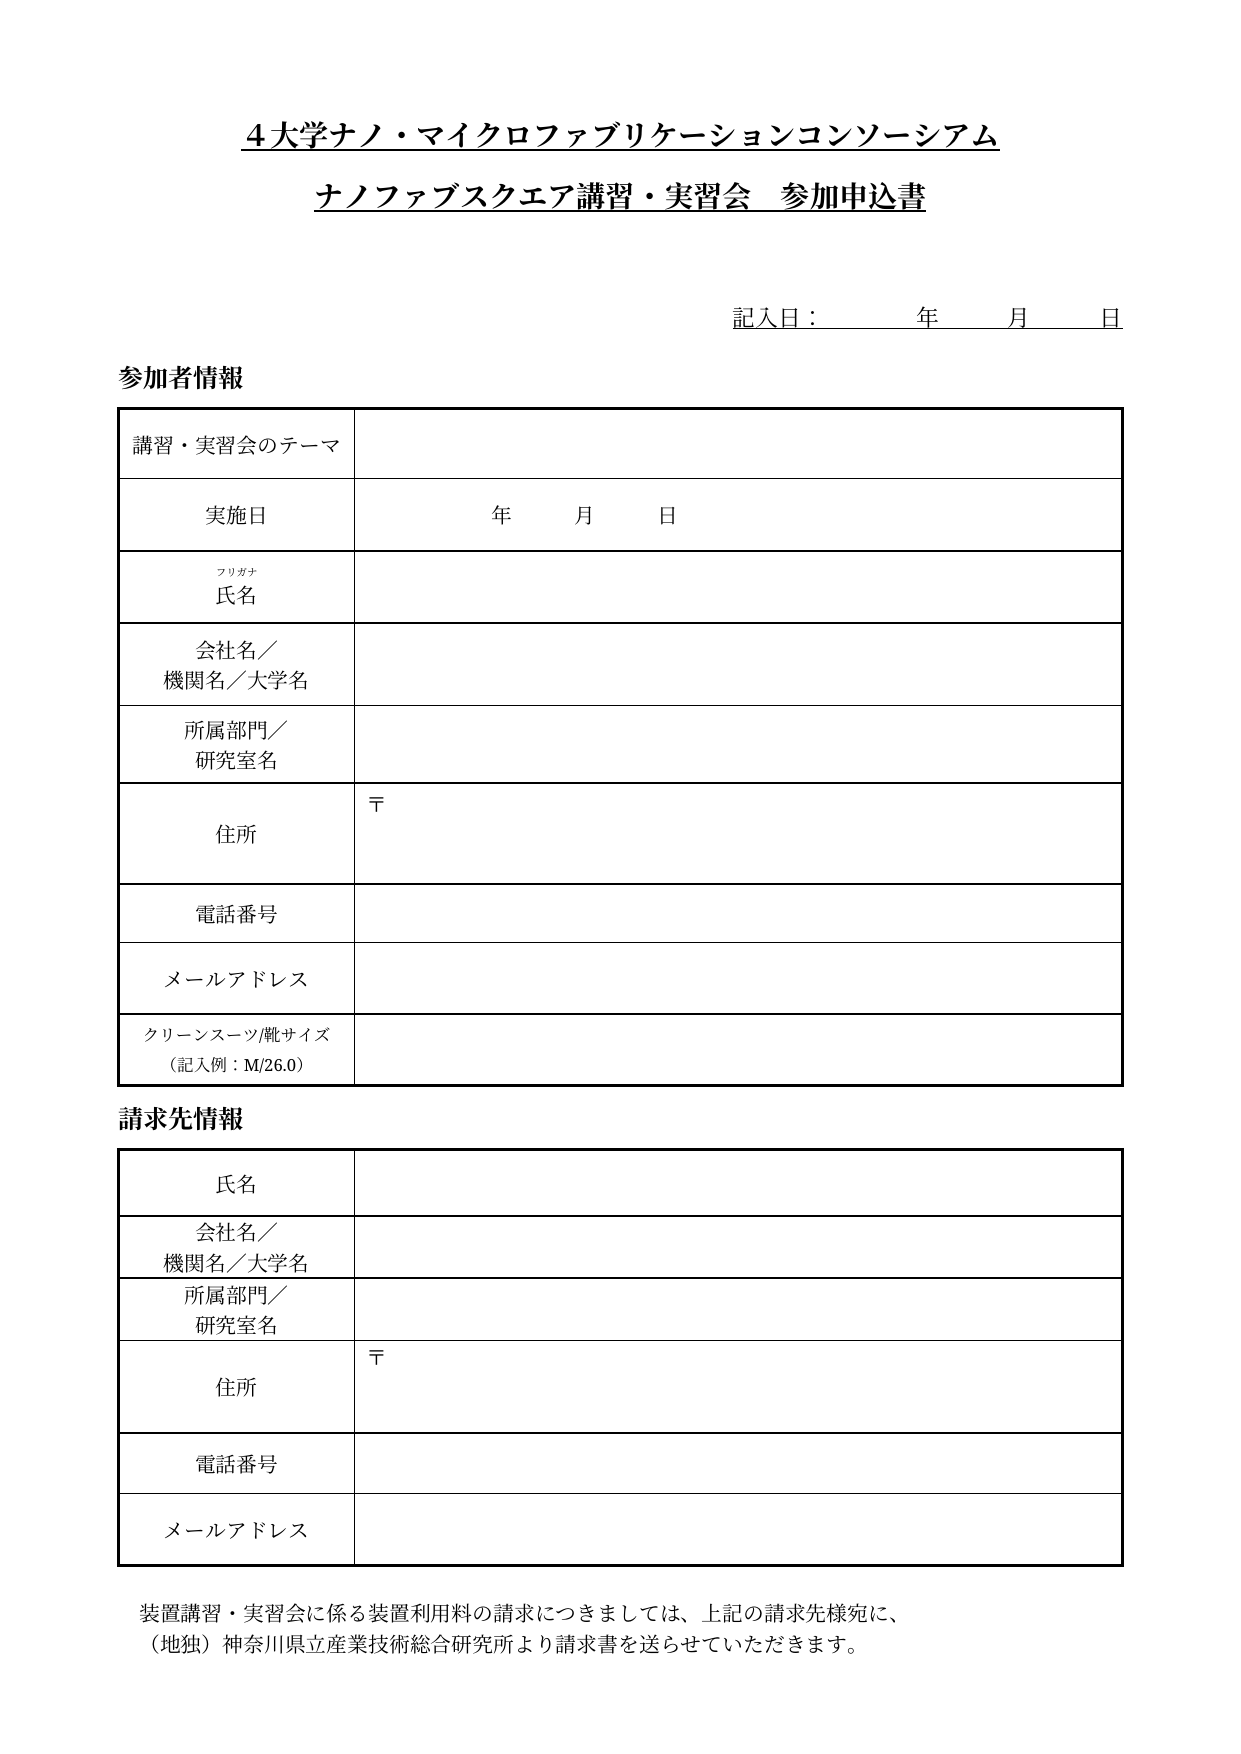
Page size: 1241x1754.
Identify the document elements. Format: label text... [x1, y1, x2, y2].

table_cell 所属部門／ 研究室名 [120, 1279, 354, 1339]
table_cell 会社名／ 機関名／大学名 [120, 1217, 354, 1277]
table_cell 所属部門／ 研究室名 [120, 706, 354, 782]
text ４大学ナノ・マイクロファブリケーションコンソーシアム [118, 104, 1122, 164]
table_cell メールアドレス [120, 1494, 354, 1564]
table_header 講習・実習会のテーマ [120, 410, 354, 478]
table_cell [355, 706, 1121, 782]
table_cell 〒 [355, 1341, 1121, 1432]
text （地独）神奈川県立産業技術総合研究所より請求書を送らせていただきます。 [118, 1628, 1122, 1658]
table_header [355, 410, 1121, 478]
table_cell 実施日 [120, 479, 354, 550]
table_cell [355, 1434, 1121, 1492]
text 装置講習・実習会に係る装置利用料の請求につきましては、上記の請求先様宛に、 [118, 1597, 1122, 1628]
table_cell クリーンスーツ/靴サイズ （記入例：M/26.0） [120, 1015, 354, 1084]
text ナノファブスクエア講習・実習会 参加申込書 [118, 164, 1122, 225]
table_cell [355, 1279, 1121, 1339]
table_cell 電話番号 [120, 1434, 354, 1492]
table_cell 住所 [120, 1341, 354, 1432]
table_cell [355, 885, 1121, 942]
table_cell [355, 1015, 1121, 1084]
table_cell 住所 [120, 784, 354, 883]
table_cell [355, 624, 1121, 705]
table_header 氏名 [120, 1151, 354, 1215]
table_cell 年 月 日 [355, 479, 1121, 550]
table_cell [355, 1494, 1121, 1564]
table_cell [355, 552, 1121, 622]
table_cell [120, 552, 354, 622]
text 記入日： 年 月 日 [118, 286, 1122, 346]
table_cell [355, 1217, 1121, 1277]
table_cell 会社名／ 機関名／大学名 [120, 624, 354, 705]
table_cell メールアドレス [120, 943, 354, 1013]
table_header [355, 1151, 1121, 1215]
table_cell 電話番号 [120, 885, 354, 942]
text 参加者情報 [118, 346, 1122, 407]
table_cell 〒 [355, 784, 1121, 883]
table_cell [355, 943, 1121, 1013]
text 請求先情報 [118, 1087, 1122, 1148]
